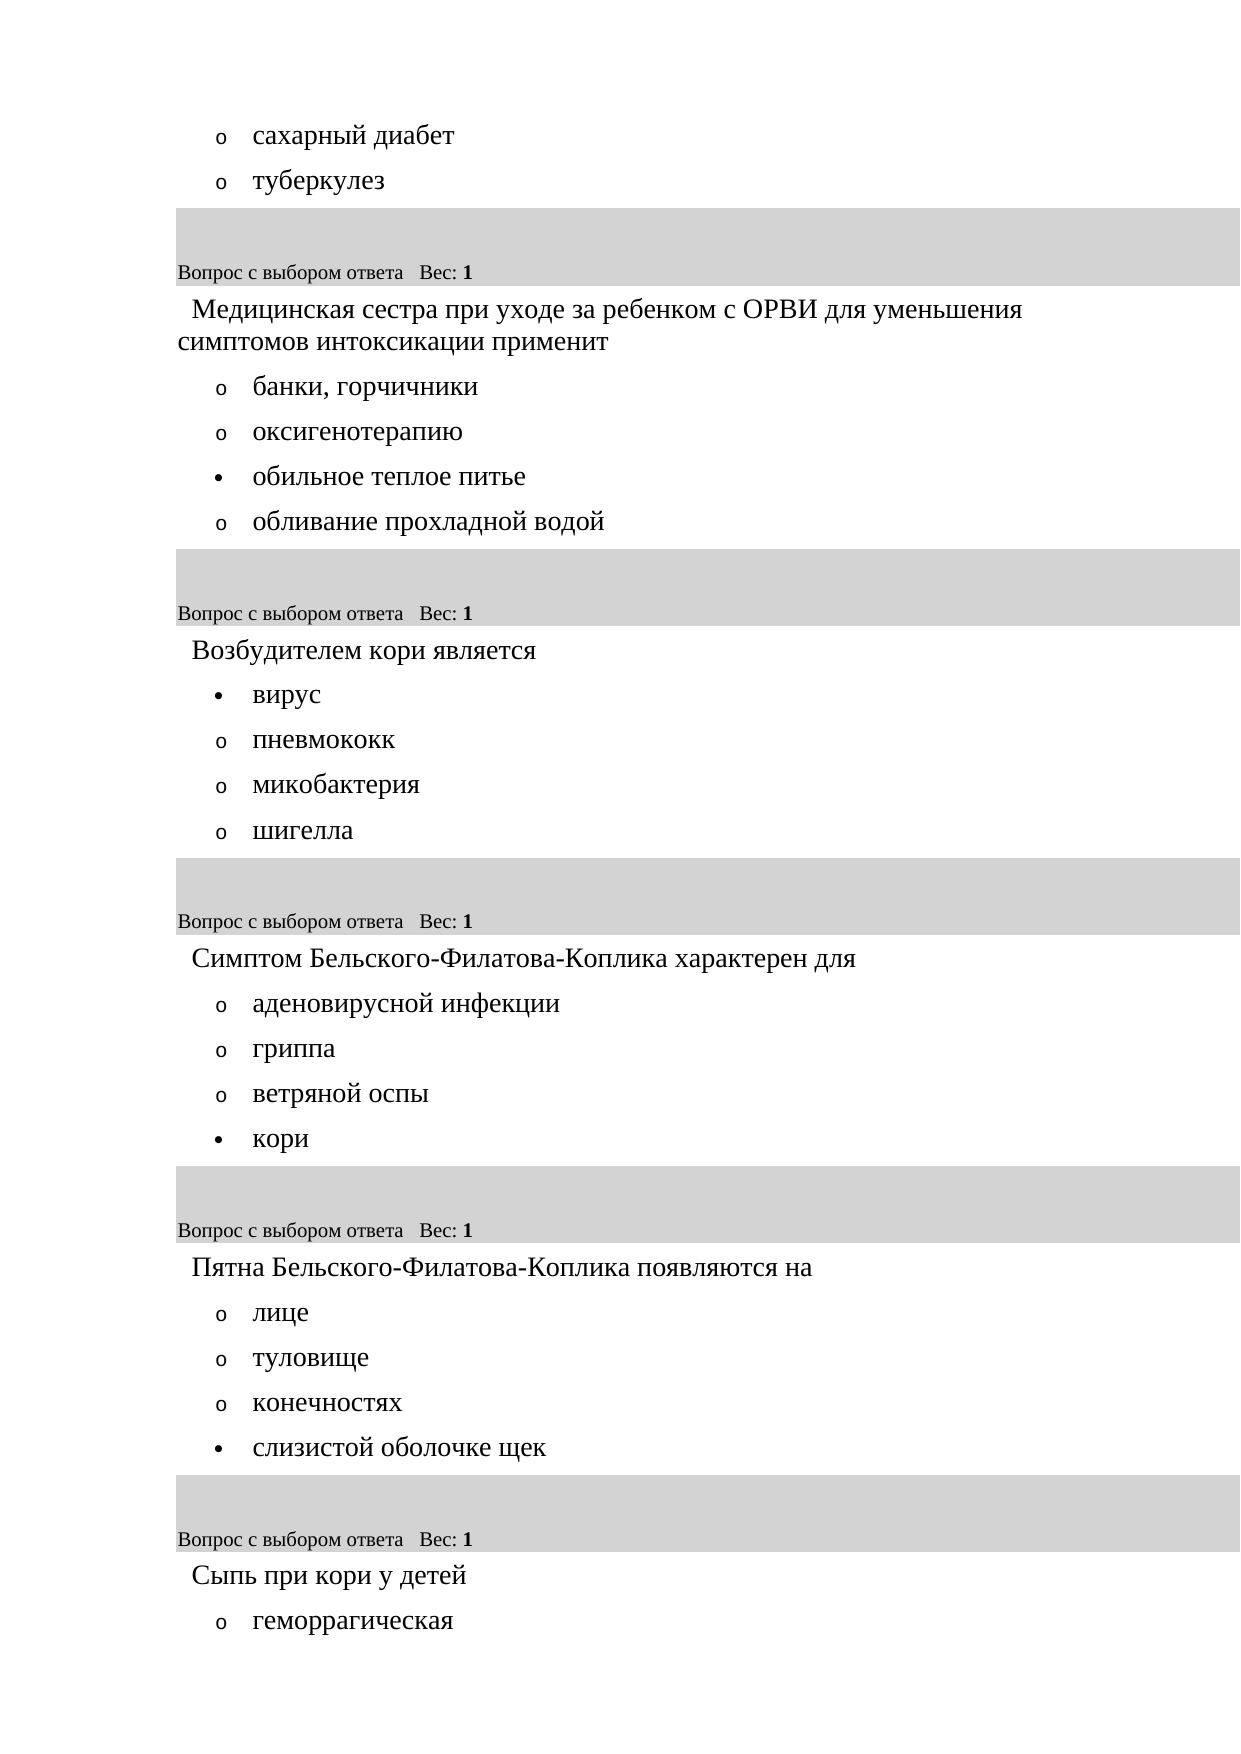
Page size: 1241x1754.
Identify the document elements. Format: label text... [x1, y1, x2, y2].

list обливание прохладной водой [215, 504, 1152, 537]
text Сыпь при кори у детей [177, 1558, 1152, 1591]
list вирус [215, 678, 1152, 710]
text Пятна Бельского-Филатова-Коплика появляются на [177, 1250, 1152, 1282]
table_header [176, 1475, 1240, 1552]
list туловище [215, 1340, 1152, 1372]
list обильное теплое питье [215, 459, 1152, 492]
text Симптом Бельского-Филатова-Коплика характерен для [177, 941, 1152, 974]
list гриппа [215, 1031, 1152, 1064]
list шигелла [215, 813, 1152, 845]
text Возбудителем кори является [177, 633, 1152, 665]
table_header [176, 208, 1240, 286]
list лице [215, 1295, 1152, 1327]
list кори [215, 1121, 1152, 1154]
list слизистой оболочке щек [215, 1430, 1152, 1462]
list микобактерия [215, 768, 1152, 800]
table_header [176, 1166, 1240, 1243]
list ветряной оспы [215, 1076, 1152, 1109]
list конечностях [215, 1385, 1152, 1417]
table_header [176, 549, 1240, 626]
text Медицинская сестра при уходе за ребенком с ОРВИ для уменьшения симптомов интоксикации применит [177, 292, 1152, 357]
list оксигенотерапию [215, 414, 1152, 447]
list пневмококк [215, 722, 1152, 755]
list геморрагическая [215, 1603, 1152, 1636]
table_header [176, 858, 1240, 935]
list сахарный диабет [215, 118, 1152, 151]
list аденовирусной инфекции [215, 986, 1152, 1019]
list банки, горчичники [215, 369, 1152, 402]
list туберкулез [215, 163, 1152, 196]
